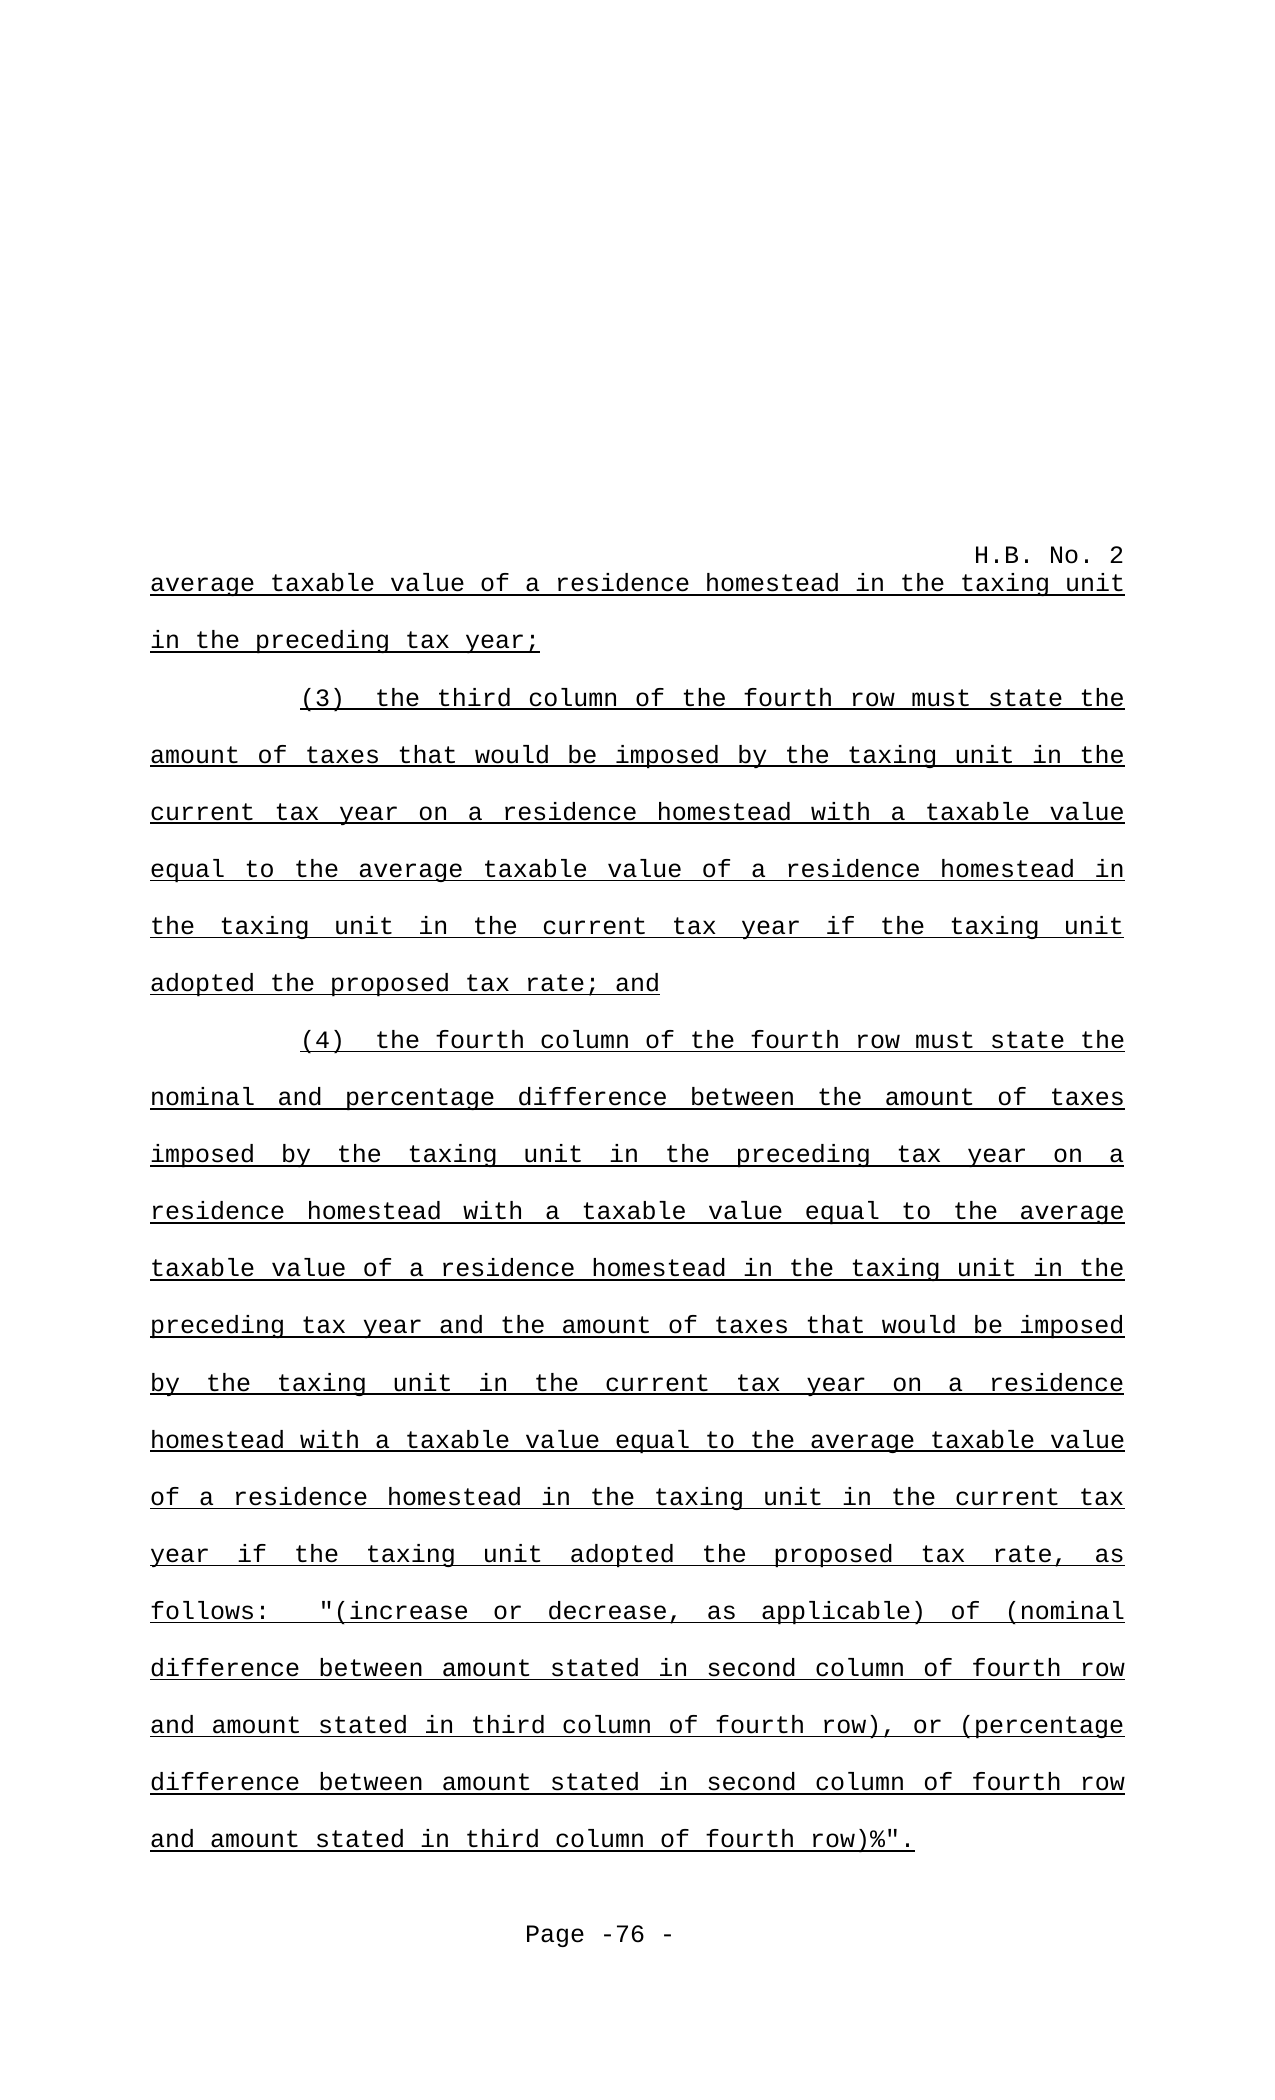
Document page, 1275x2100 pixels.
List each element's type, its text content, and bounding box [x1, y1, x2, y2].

text (3) the third column of the fourth row must state the amount of taxes that would be imposed by the taxing unit in the current tax year on a residence homestead with a taxable value equal to the average taxable value of a residence homestead in the taxing unit in the current tax year if the taxing unit adopted the proposed tax rate; and [150, 824, 1125, 880]
text (4) the fourth column of the fourth row must state the nominal and percentage difference between the amount of taxes imposed by the taxing unit in the preceding tax year on a residence homestead with a taxable value equal to the average taxable value of a residence homestead in the taxing unit in the preceding tax year and the amount of taxes that would be imposed by the taxing unit in the current tax year on a residence homestead with a taxable value equal to the average taxable value of a residence homestead in the taxing unit in the current tax year if the taxing unit adopted the proposed tax rate, as follows: "(increase or decrease, as applicable) of (nominal difference between amount stated in second column of fourth row and amount stated in third column of fourth row), or (percentage difference between amount stated in second column of fourth row and amount stated in third column of fourth row)%". [150, 1795, 1125, 1855]
text (4) the fourth column of the fourth row must state the nominal and percentage difference between the amount of taxes imposed by the taxing unit in the preceding tax year on a residence homestead with a taxable value equal to the average taxable value of a residence homestead in the taxing unit in the preceding tax year and the amount of taxes that would be imposed by the taxing unit in the current tax year on a residence homestead with a taxable value equal to the average taxable value of a residence homestead in the taxing unit in the current tax year if the taxing unit adopted the proposed tax rate, as follows: "(increase or decrease, as applicable) of (nominal difference between amount stated in second column of fourth row and amount stated in third column of fourth row), or (percentage difference between amount stated in second column of fourth row and amount stated in third column of fourth row)%". [150, 1110, 1125, 1222]
text (3) the third column of the fourth row must state the amount of taxes that would be imposed by the taxing unit in the current tax year on a residence homestead with a taxable value equal to the average taxable value of a residence homestead in the taxing unit in the current tax year if the taxing unit adopted the proposed tax rate; and [150, 881, 1125, 999]
text (4) the fourth column of the fourth row must state the nominal and percentage difference between the amount of taxes imposed by the taxing unit in the preceding tax year on a residence homestead with a taxable value equal to the average taxable value of a residence homestead in the taxing unit in the preceding tax year and the amount of taxes that would be imposed by the taxing unit in the current tax year on a residence homestead with a taxable value equal to the average taxable value of a residence homestead in the taxing unit in the current tax year if the taxing unit adopted the proposed tax rate, as follows: "(increase or decrease, as applicable) of (nominal difference between amount stated in second column of fourth row and amount stated in third column of fourth row), or (percentage difference between amount stated in second column of fourth row and amount stated in third column of fourth row)%". [150, 1338, 1125, 1450]
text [150, 571, 1125, 594]
text (3) the third column of the fourth row must state the amount of taxes that would be imposed by the taxing unit in the current tax year on a residence homestead with a taxable value equal to the average taxable value of a residence homestead in the taxing unit in the current tax year if the taxing unit adopted the proposed tax rate; and [150, 767, 1125, 822]
text (4) the fourth column of the fourth row must state the nominal and percentage difference between the amount of taxes imposed by the taxing unit in the preceding tax year on a residence homestead with a taxable value equal to the average taxable value of a residence homestead in the taxing unit in the preceding tax year and the amount of taxes that would be imposed by the taxing unit in the current tax year on a residence homestead with a taxable value equal to the average taxable value of a residence homestead in the taxing unit in the current tax year if the taxing unit adopted the proposed tax rate, as follows: "(increase or decrease, as applicable) of (nominal difference between amount stated in second column of fourth row and amount stated in third column of fourth row), or (percentage difference between amount stated in second column of fourth row and amount stated in third column of fourth row)%". [150, 1027, 1125, 1108]
text (3) the third column of the fourth row must state the amount of taxes that would be imposed by the taxing unit in the current tax year on a residence homestead with a taxable value equal to the average taxable value of a residence homestead in the taxing unit in the current tax year if the taxing unit adopted the proposed tax rate; and [150, 685, 1125, 765]
